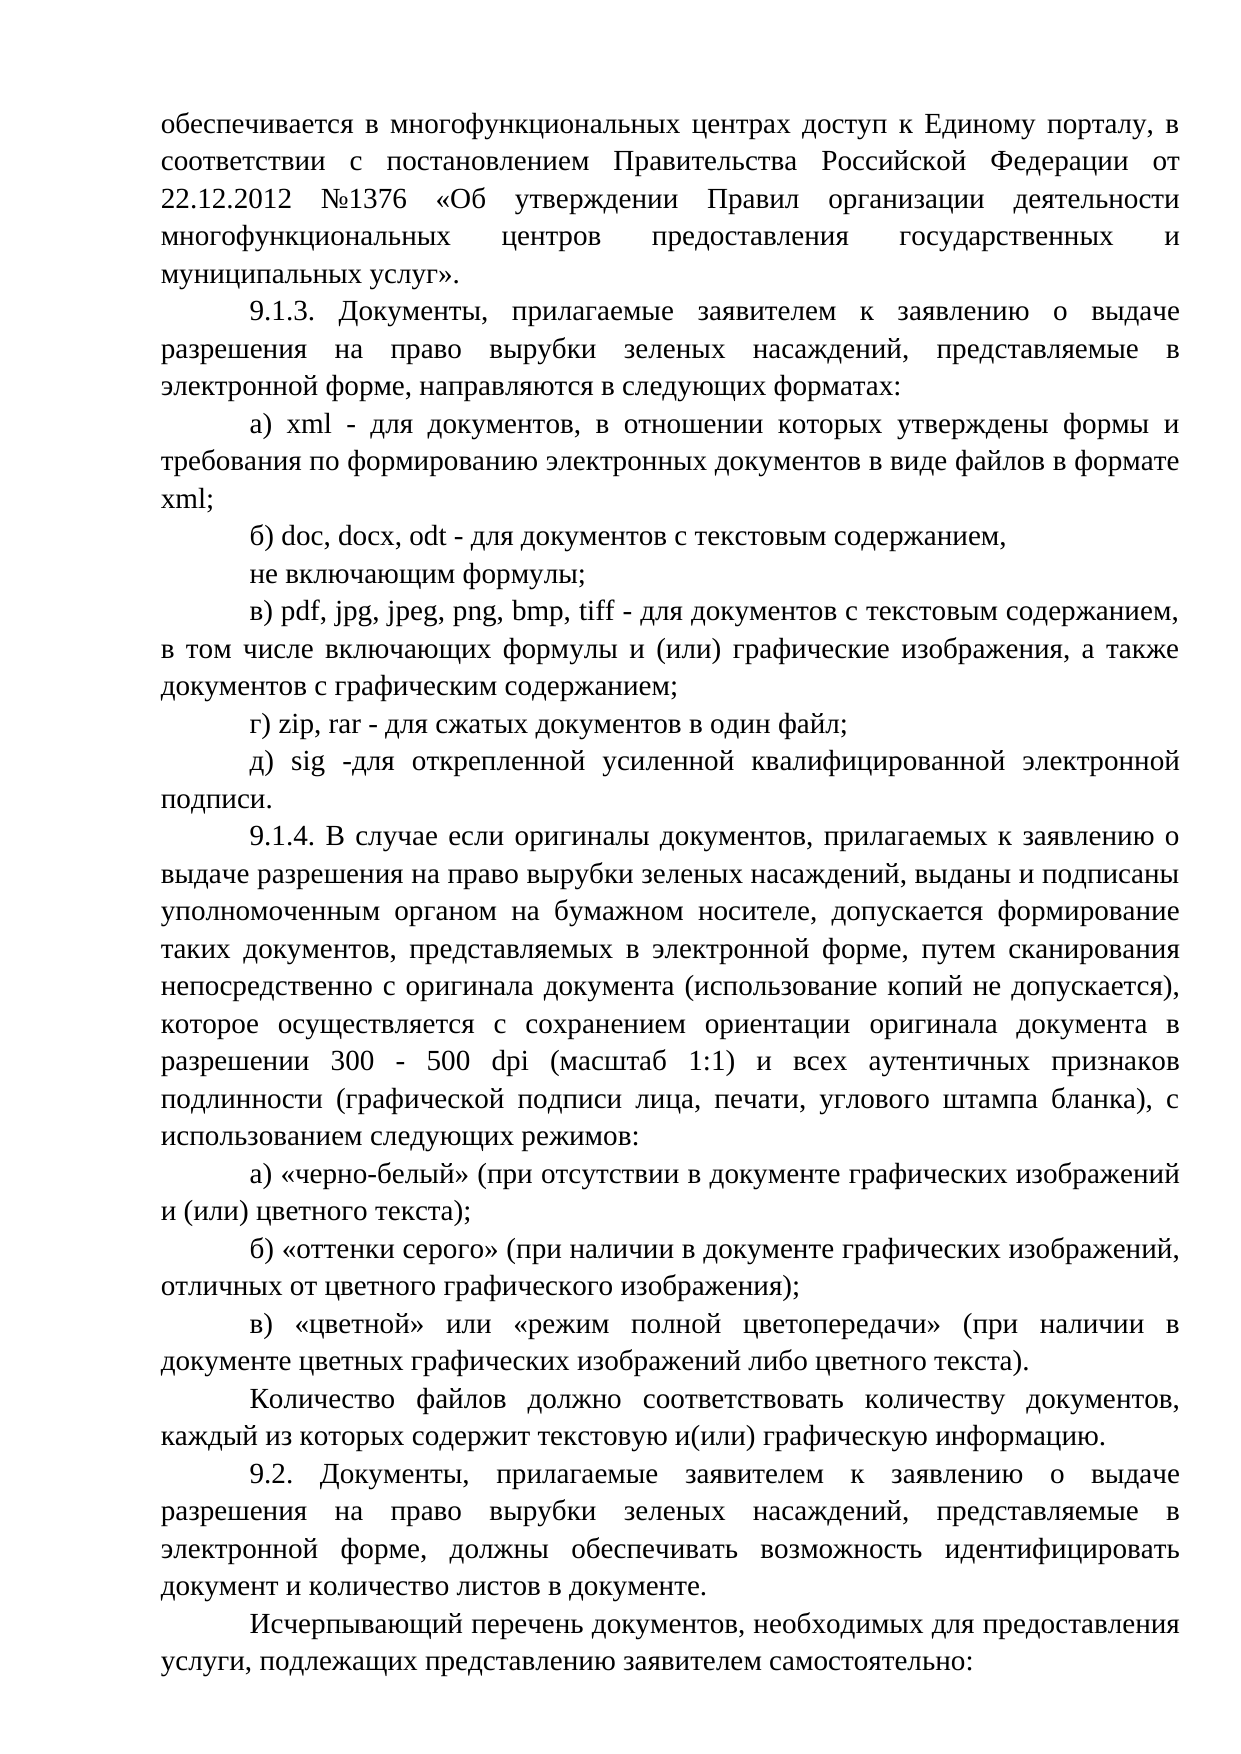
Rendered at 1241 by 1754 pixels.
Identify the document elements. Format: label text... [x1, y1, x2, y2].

text 9.1.4. В случае если оригиналы документов, прилагаемых к заявлению о выдаче разрешения на право вырубки зеленых насаждений, выданы и подписаны уполномоченным органом на бумажном носителе, допускается формирование таких документов, представляемых в электронной форме, путем сканирования непосредственно с оригинала документа (использование копий не допускается), которое осуществляется с сохранением ориентации оригинала документа в разрешении 300 - 500 dpi (масштаб 1:1) и всех аутентичных признаков подлинности (графической подписи лица, печати, углового штампа бланка), с использованием следующих режимов: [161, 816, 1181, 1153]
text 9.1.3. Документы, прилагаемые заявителем к заявлению о выдаче разрешения на право вырубки зеленых насаждений, представляемые в электронной форме, направляются в следующих форматах: [161, 291, 1181, 403]
text б) «оттенки серого» (при наличии в документе графических изображений, отличных от цветного графического изображения); [161, 1228, 1181, 1303]
text в) pdf, jpg, jpeg, png, bmp, tiff - для документов с текстовым содержанием, в том числе включающих формулы и (или) графические изображения, а также документов с графическим содержанием; [161, 591, 1181, 703]
text в) «цветной» или «режим полной цветопередачи» (при наличии в документе цветных графических изображений либо цветного текста). [161, 1303, 1181, 1378]
text 9.2. Документы, прилагаемые заявителем к заявлению о выдаче разрешения на право вырубки зеленых насаждений, представляемые в электронной форме, должны обеспечивать возможность идентифицировать документ и количество листов в документе. [161, 1453, 1181, 1603]
text не включающим формулы; [161, 553, 1181, 591]
text а) xml - для документов, в отношении которых утверждены формы и требования по формированию электронных документов в виде файлов в формате xml; [161, 403, 1181, 516]
text Количество файлов должно соответствовать количеству документов, каждый из которых содержит текстовую и(или) графическую информацию. [161, 1378, 1181, 1453]
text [161, 103, 1181, 291]
text д) sig -для открепленной усиленной квалифицированной электронной подписи. [161, 741, 1181, 816]
text б) doc, docx, odt - для документов с текстовым содержанием, [161, 516, 1181, 553]
text г) zip, rar - для сжатых документов в один файл; [161, 703, 1181, 741]
text Исчерпывающий перечень документов, необходимых для предоставления услуги, подлежащих представлению заявителем самостоятельно: [161, 1603, 1181, 1678]
text а) «черно-белый» (при отсутствии в документе графических изображений и (или) цветного текста); [161, 1153, 1181, 1228]
